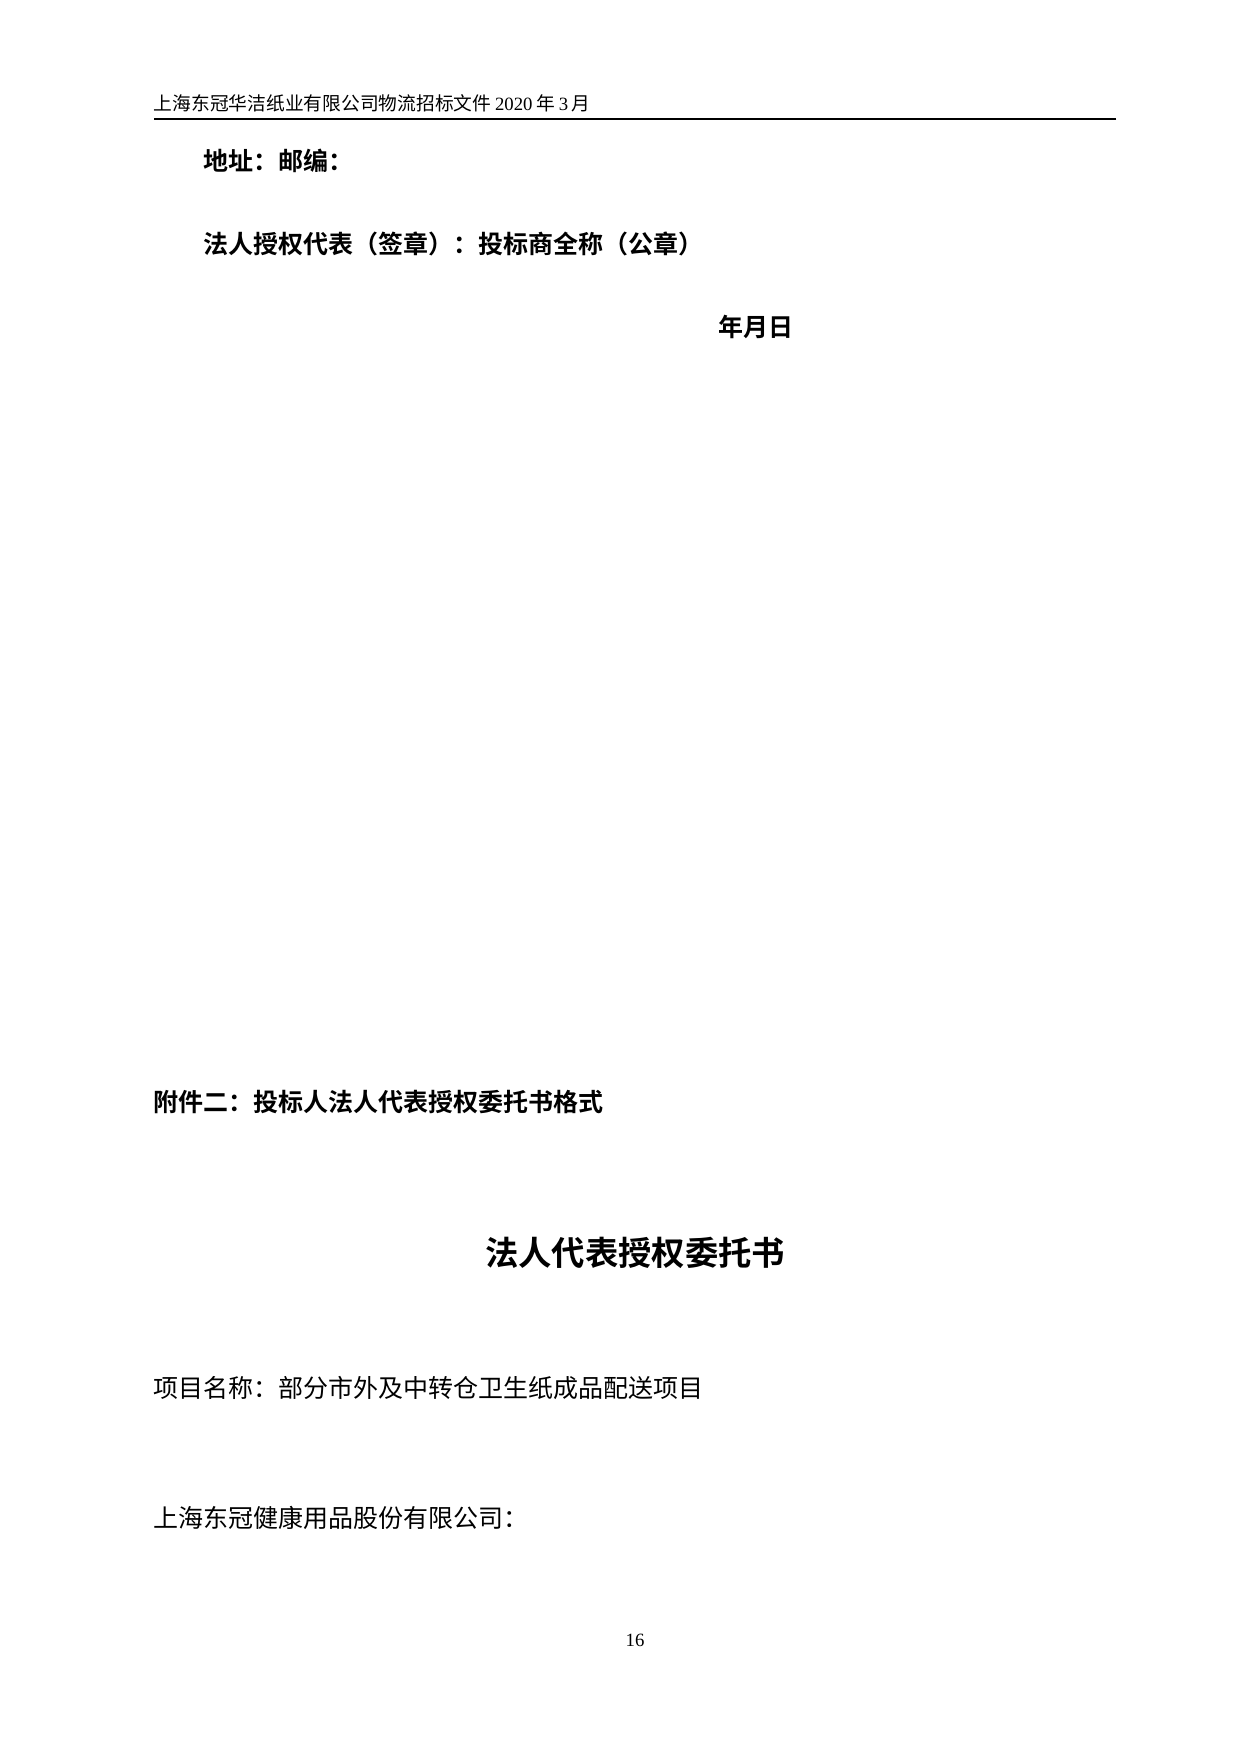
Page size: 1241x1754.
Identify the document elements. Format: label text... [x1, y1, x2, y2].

text 法人授权代表（签章）：投标商全称（公章） [153, 210, 1116, 275]
text 地址：邮编： [153, 127, 1116, 192]
text 项目名称：部分市外及中转仓卫生纸成品配送项目 [153, 1354, 1116, 1419]
text 上海东冠健康用品股份有限公司： [153, 1484, 1116, 1549]
text 法人代表授权委托书 [153, 1218, 1116, 1283]
text 年月日 [153, 293, 1116, 358]
subtitle 附件二：投标人法人代表授权委托书格式 [153, 1068, 1116, 1133]
